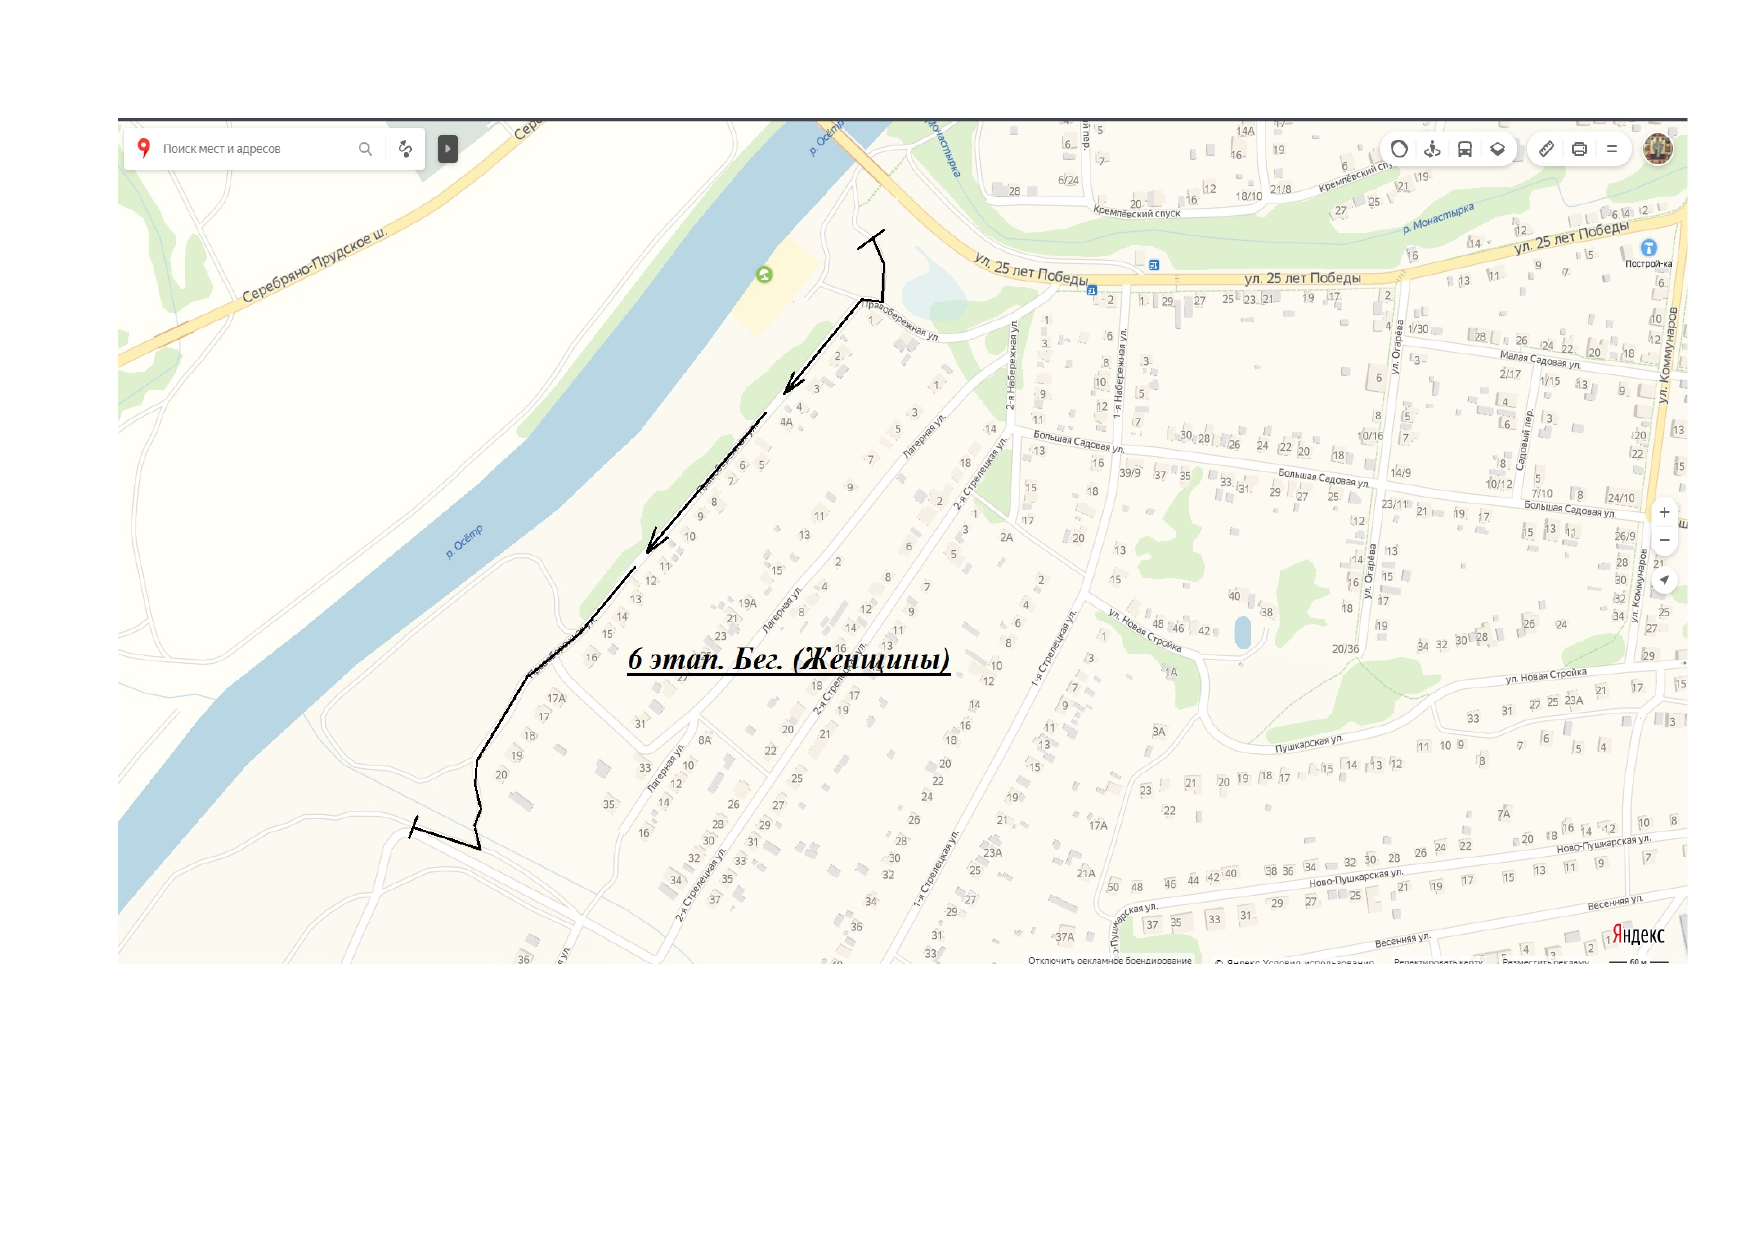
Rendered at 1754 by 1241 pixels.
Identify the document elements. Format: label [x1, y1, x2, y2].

picture [118, 118, 1696, 975]
